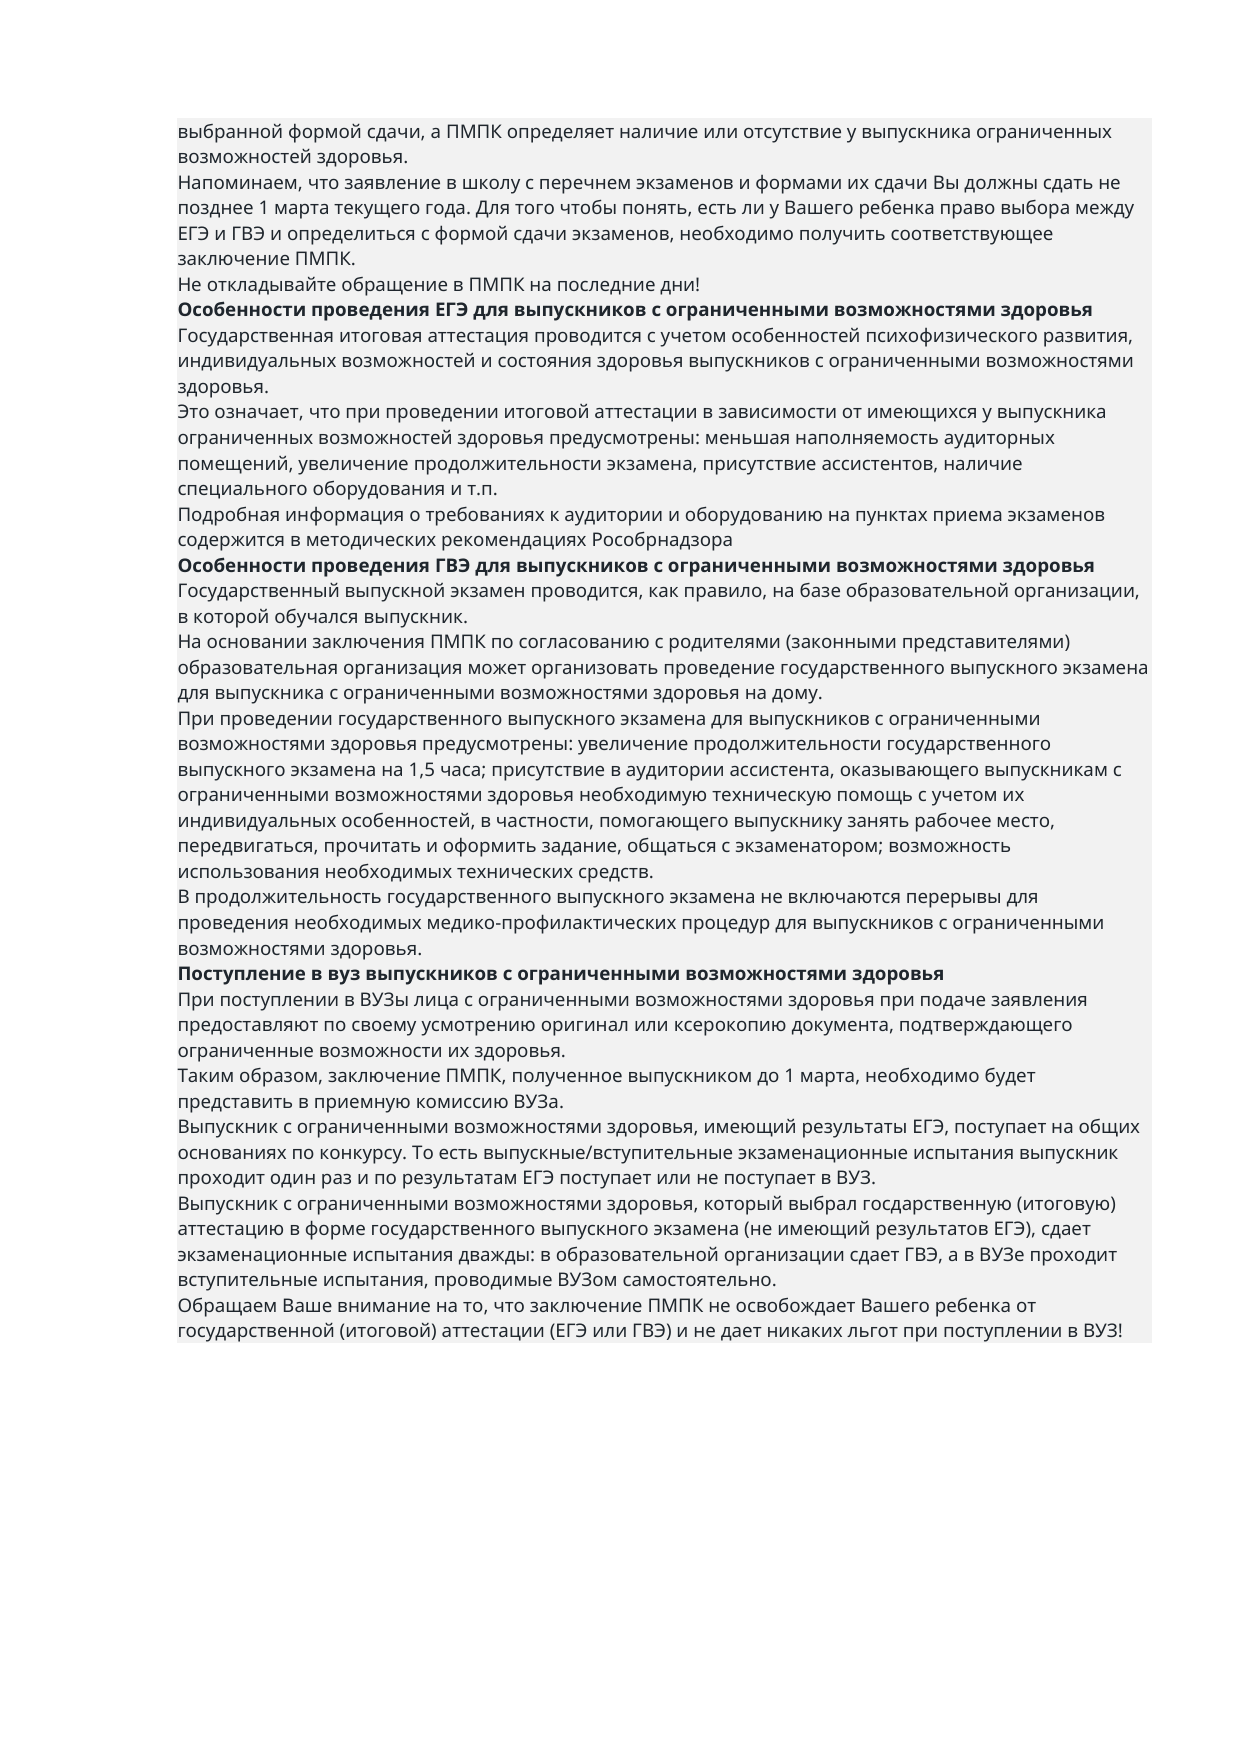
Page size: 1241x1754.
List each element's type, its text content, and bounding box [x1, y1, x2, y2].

text Напоминаем, что заявление в школу с перечнем экзаменов и формами их сдачи Вы должны сдать не позднее 1 марта текущего года. Для того чтобы понять, есть ли у Вашего ребенка право выбора между ЕГЭ и ГВЭ и определиться с формой сдачи экзаменов, необходимо получить соответствующее заключение ПМПК. [177, 169, 1152, 271]
text Выпускник с ограниченными возможностями здоровья, имеющий результаты ЕГЭ, поступает на общих основаниях по конкурсу. То есть выпускные/вступительные экзаменационные испытания выпускник проходит один раз и по результатам ЕГЭ поступает или не поступает в ВУЗ. [177, 1113, 1152, 1190]
text Государственная итоговая аттестация проводится с учетом особенностей психофизического развития, индивидуальных возможностей и состояния здоровья выпускников с ограниченными возможностями здоровья. [177, 322, 1152, 399]
text Подробная информация о требованиях к аудитории и оборудованию на пунктах приема экзаменов содержится в методических рекомендациях Рособрнадзора [177, 501, 1152, 552]
text Обращаем Ваше внимание на то, что заключение ПМПК не освобождает Вашего ребенка от государственной (итоговой) аттестации (ЕГЭ или ГВЭ) и не дает никаких льгот при поступлении в ВУЗ! [177, 1292, 1152, 1343]
text Особенности проведения ГВЭ для выпускников с ограниченными возможностями здоровья [177, 552, 1152, 577]
text Не откладывайте обращение в ПМПК на последние дни! [177, 271, 1152, 297]
text При проведении государственного выпускного экзамена для выпускников с ограниченными возможностями здоровья предусмотрены: увеличение продолжительности государственного выпускного экзамена на 1,5 часа; присутствие в аудитории ассистента, оказывающего выпускникам с ограниченными возможностями здоровья необходимую техническую помощь с учетом их индивидуальных особенностей, в частности, помогающего выпускнику занять рабочее место, передвигаться, прочитать и оформить задание, общаться с экзаменатором; возможность использования необходимых технических средств. [177, 705, 1152, 884]
text Поступление в вуз выпускников с ограниченными возможностями здоровья [177, 960, 1152, 986]
text Особенности проведения ЕГЭ для выпускников с ограниченными возможностями здоровья [177, 297, 1152, 322]
text Выпускник с ограниченными возможностями здоровья, который выбрал госдарственную (итоговую) аттестацию в форме государственного выпускного экзамена (не имеющий результатов ЕГЭ), сдает экзаменационные испытания дважды: в образовательной организации сдает ГВЭ, а в ВУЗе проходит вступительные испытания, проводимые ВУЗом самостоятельно. [177, 1190, 1152, 1292]
text Это означает, что при проведении итоговой аттестации в зависимости от имеющихся у выпускника ограниченных возможностей здоровья предусмотрены: меньшая наполняемость аудиторных помещений, увеличение продолжительности экзамена, присутствие ассистентов, наличие специального оборудования и т.п. [177, 399, 1152, 501]
text При поступлении в ВУЗы лица с ограниченными возможностями здоровья при подаче заявления предоставляют по своему усмотрению оригинал или ксерокопию документа, подтверждающего ограниченные возможности их здоровья. [177, 986, 1152, 1062]
text В продолжительность государственного выпускного экзамена не включаются перерывы для проведения необходимых медико-профилактических процедур для выпускников с ограниченными возможностями здоровья. [177, 884, 1152, 960]
text Таким образом, заключение ПМПК, полученное выпускником до 1 марта, необходимо будет представить в приемную комиссию ВУЗа. [177, 1062, 1152, 1113]
text Государственный выпускной экзамен проводится, как правило, на базе образовательной организации, в которой обучался выпускник. [177, 577, 1152, 628]
text На основании заключения ПМПК по согласованию с родителями (законными представителями) образовательная организация может организовать проведение государственного выпускного экзамена для выпускника с ограниченными возможностями здоровья на дому. [177, 628, 1152, 705]
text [177, 118, 1152, 169]
